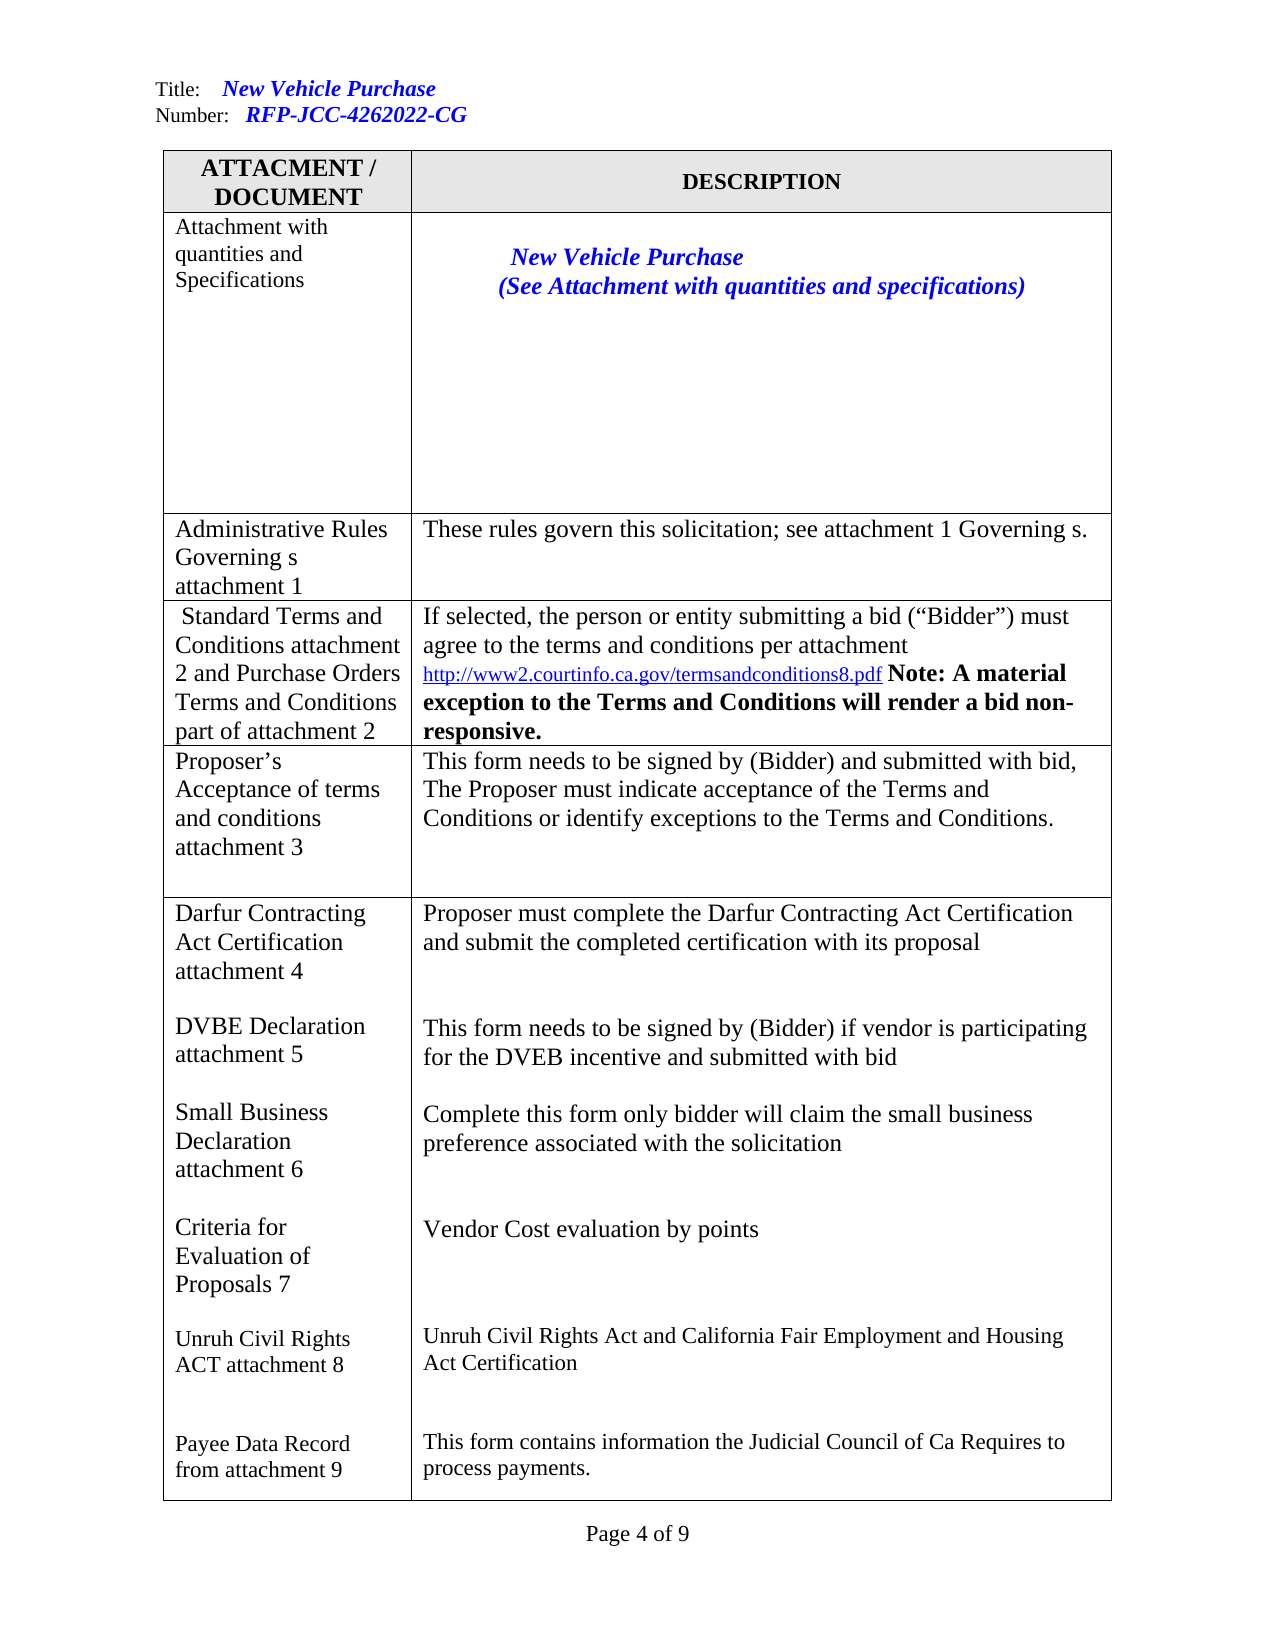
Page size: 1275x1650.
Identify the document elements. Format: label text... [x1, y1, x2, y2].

table_cell Proposer’s Acceptance of terms and conditions attachment 3 [164, 746, 411, 897]
table_cell Standard Terms and Conditions attachment 2 and Purchase Orders Terms and Conditions part of attachment 2 : [164, 601, 411, 745]
table_header DESCRIPTION [412, 151, 1111, 212]
table_cell Attachment with quantities and Specifications [164, 213, 411, 513]
table_cell This form needs to be signed by (Bidder) and submitted with bid, The Proposer must indicate acceptance of the Terms and Conditions or identify exceptions to the Terms and Conditions. [412, 746, 1111, 897]
table_cell New Vehicle Purchase (See Attachment with quantities and specifications) [412, 213, 1111, 513]
table_cell These rules govern this solicitation; see attachment 1 Governing s. [412, 514, 1111, 600]
table_cell If selected, the person or entity submitting a bid (“Bidder”) must agree to the terms and conditions per attachment http://www2.courtinfo.ca.gov/termsandconditions8.pdf Note: A material exception to the Terms and Conditions will render a bid non-responsive. [412, 601, 1111, 745]
table_cell Darfur Contracting Act Certification attachment 4 DVBE Declaration attachment 5 Small Business Declaration attachment 6 Criteria for Evaluation of Proposals 7 Unruh Civil Rights ACT attachment 8 Payee Data Record from attachment 9 [164, 898, 411, 1500]
table_cell Administrative Rules Governing s attachment 1 [164, 514, 411, 600]
table_header ATTACMENT / DOCUMENT [164, 151, 411, 212]
table_cell Proposer must complete the Darfur Contracting Act Certification and submit the completed certification with its proposal This form needs to be signed by (Bidder) if vendor is participating for the DVEB incentive and submitted with bid Complete this form only bidder will claim the small business preference associated with the solicitation Vendor Cost evaluation by points Unruh Civil Rights Act and California Fair Employment and Housing Act Certification This form contains information the Judicial Council of Ca Requires to process payments. [412, 898, 1111, 1500]
